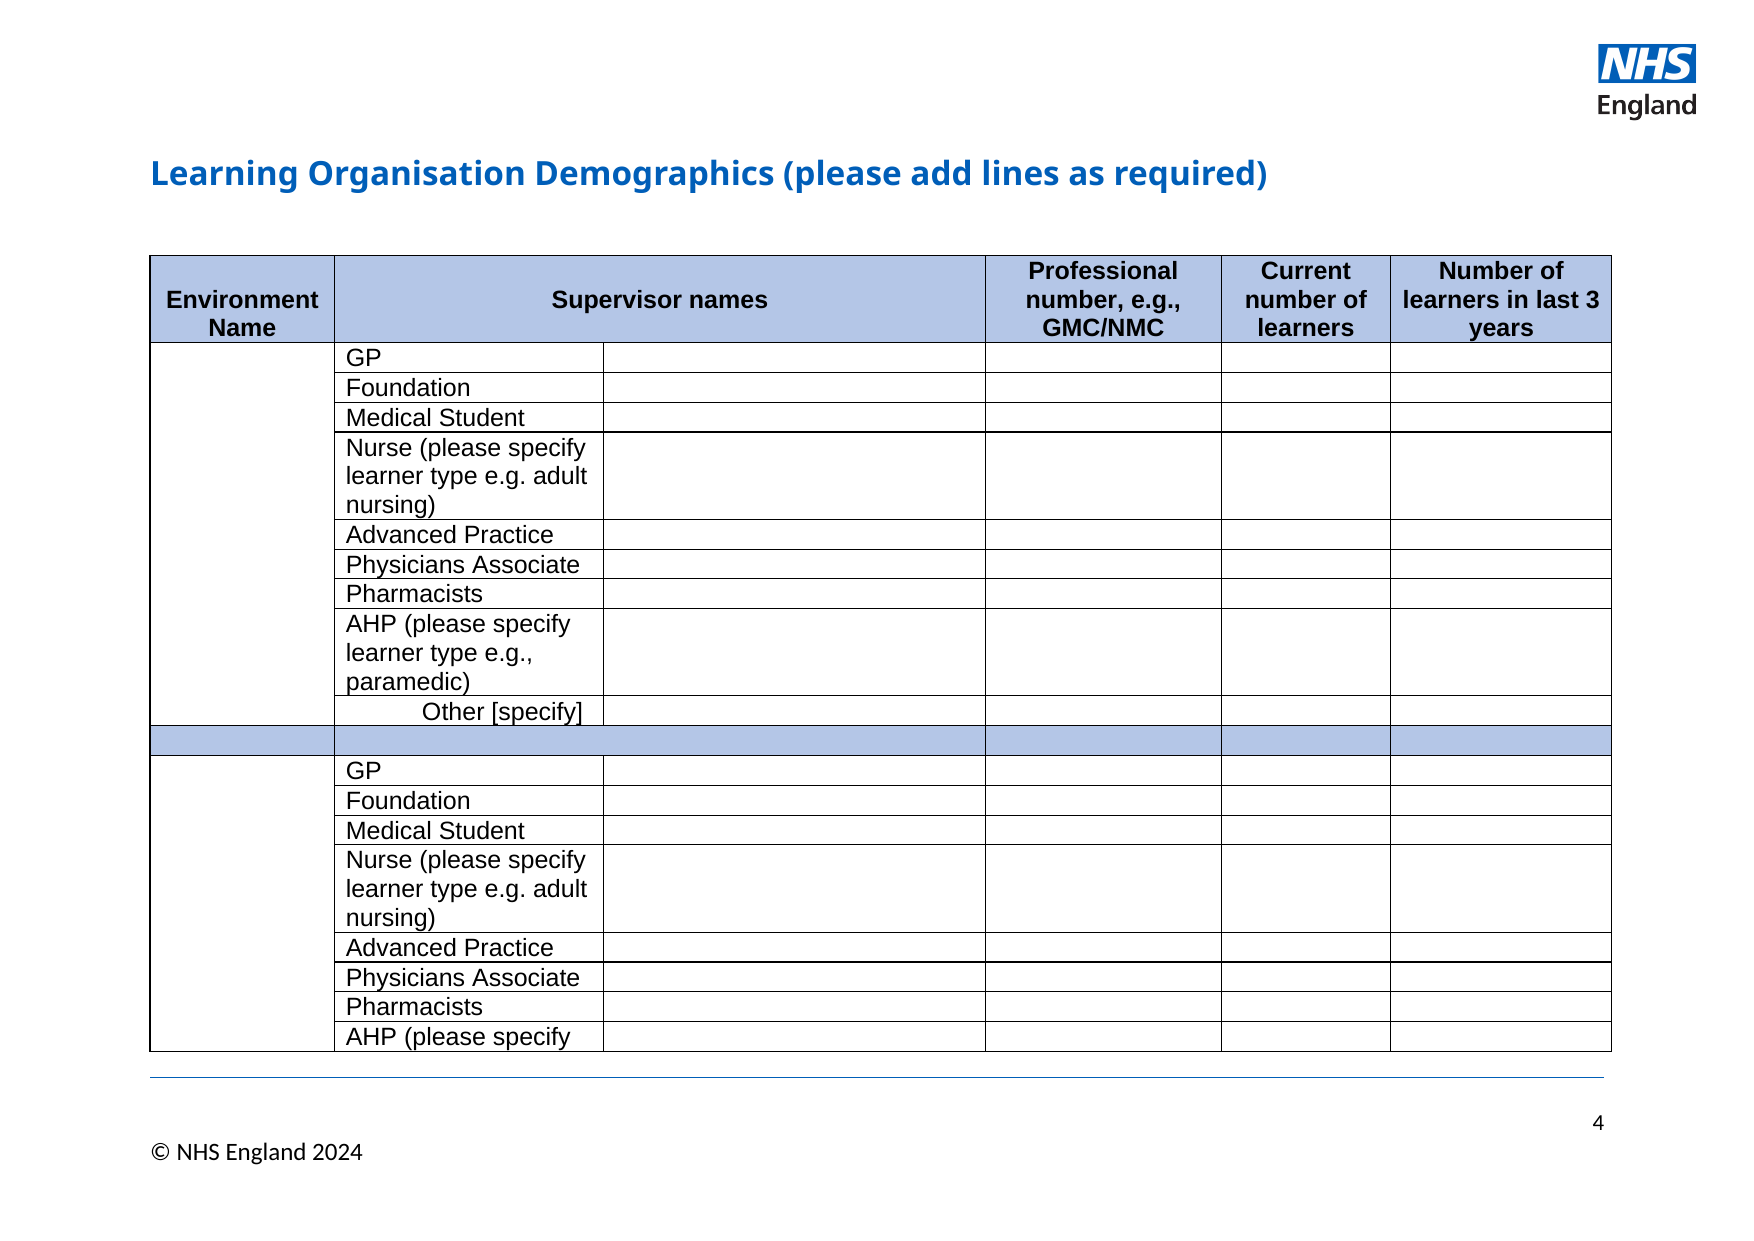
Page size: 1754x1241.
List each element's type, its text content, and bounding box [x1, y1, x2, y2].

table_cell [604, 845, 985, 932]
table_cell [1391, 343, 1611, 372]
table_cell Nurse (please specify learner type e.g. adult nursing) [335, 845, 603, 932]
table_cell [1391, 579, 1611, 608]
table_cell Foundation [335, 786, 603, 814]
table_cell [604, 1022, 985, 1051]
table_cell AHP (please specify learner type e.g., paramedic) [335, 1022, 603, 1051]
table_cell [986, 403, 1221, 431]
table_cell [604, 373, 985, 402]
table_cell [604, 403, 985, 431]
table_cell [1222, 696, 1390, 725]
table_cell [1391, 816, 1611, 844]
table_cell [1222, 963, 1390, 991]
table_cell [1222, 343, 1390, 372]
table_cell [1391, 373, 1611, 402]
table_cell [986, 963, 1221, 991]
table_cell Other [specify] [335, 696, 603, 725]
table_cell [604, 756, 985, 785]
picture [1589, 34, 1706, 126]
table_cell [986, 343, 1221, 372]
table_cell GP [335, 756, 603, 785]
table_cell [604, 520, 985, 548]
table_cell [986, 1022, 1221, 1051]
table_cell [986, 992, 1221, 1021]
table_cell [1222, 1022, 1390, 1051]
table_cell [1222, 579, 1390, 608]
table_cell [1391, 550, 1611, 578]
table_cell [1391, 520, 1611, 548]
table_cell [151, 343, 334, 725]
table_cell [604, 550, 985, 578]
table_cell [986, 726, 1221, 755]
table_cell [1222, 992, 1390, 1021]
table_cell [986, 845, 1221, 932]
table_cell [986, 579, 1221, 608]
table_cell [1391, 403, 1611, 431]
table_cell [604, 992, 985, 1021]
table_cell Physicians Associate [335, 550, 603, 578]
table_cell [1391, 433, 1611, 519]
table_cell [986, 696, 1221, 725]
table_cell Pharmacists [335, 579, 603, 608]
subtitle Learning Organisation Demographics (please add lines as required) [150, 150, 1604, 195]
table_cell [1222, 816, 1390, 844]
table_cell [151, 726, 334, 755]
table_cell [986, 816, 1221, 844]
table_header Current number of learners [1222, 256, 1390, 342]
table_cell [604, 963, 985, 991]
table_header Number of learners in last 3 years [1391, 256, 1611, 342]
table_cell [1391, 786, 1611, 814]
table_cell [151, 756, 334, 1051]
table_cell AHP (please specify learner type e.g., paramedic) [335, 609, 603, 695]
table_cell Physicians Associate [335, 963, 603, 991]
table_cell [986, 756, 1221, 785]
table_header Professional number, e.g., GMC/NMC [986, 256, 1221, 342]
table_cell [1222, 373, 1390, 402]
table_cell [1391, 609, 1611, 695]
table_cell Advanced Practice [335, 933, 603, 961]
table_cell [1391, 963, 1611, 991]
table_cell [986, 373, 1221, 402]
table_cell [604, 609, 985, 695]
table_cell [986, 609, 1221, 695]
table_cell [1391, 933, 1611, 961]
table_cell [1222, 520, 1390, 548]
table_cell [1222, 550, 1390, 578]
table_header Environment Name [151, 256, 334, 342]
table_cell [1391, 845, 1611, 932]
table_cell [604, 343, 985, 372]
table_cell [604, 696, 985, 725]
table_cell [604, 933, 985, 961]
table_cell [986, 433, 1221, 519]
table_cell [986, 550, 1221, 578]
table_cell [1391, 756, 1611, 785]
table_cell Nurse (please specify learner type e.g. adult nursing) [335, 433, 603, 519]
table_cell [1222, 433, 1390, 519]
table_cell [604, 433, 985, 519]
table_cell Advanced Practice [335, 520, 603, 548]
table_cell [986, 520, 1221, 548]
table_cell Medical Student [335, 816, 603, 844]
table_cell [1391, 1022, 1611, 1051]
table_cell [1391, 726, 1611, 755]
table_cell Medical Student [335, 403, 603, 431]
table_cell [604, 816, 985, 844]
table_cell [986, 933, 1221, 961]
table_cell [1222, 609, 1390, 695]
table_cell Foundation [335, 373, 603, 402]
table_cell [1391, 992, 1611, 1021]
table_cell [1222, 756, 1390, 785]
table_cell [604, 579, 985, 608]
table_header Supervisor names [335, 256, 985, 342]
table_cell [1222, 403, 1390, 431]
table_cell [1222, 726, 1390, 755]
table_cell [335, 726, 985, 755]
table_cell [1222, 933, 1390, 961]
table_cell [986, 786, 1221, 814]
table_cell GP [335, 343, 603, 372]
table_cell Pharmacists [335, 992, 603, 1021]
table_cell [1391, 696, 1611, 725]
table_cell [1222, 786, 1390, 814]
table_cell [1222, 845, 1390, 932]
table_cell [604, 786, 985, 814]
